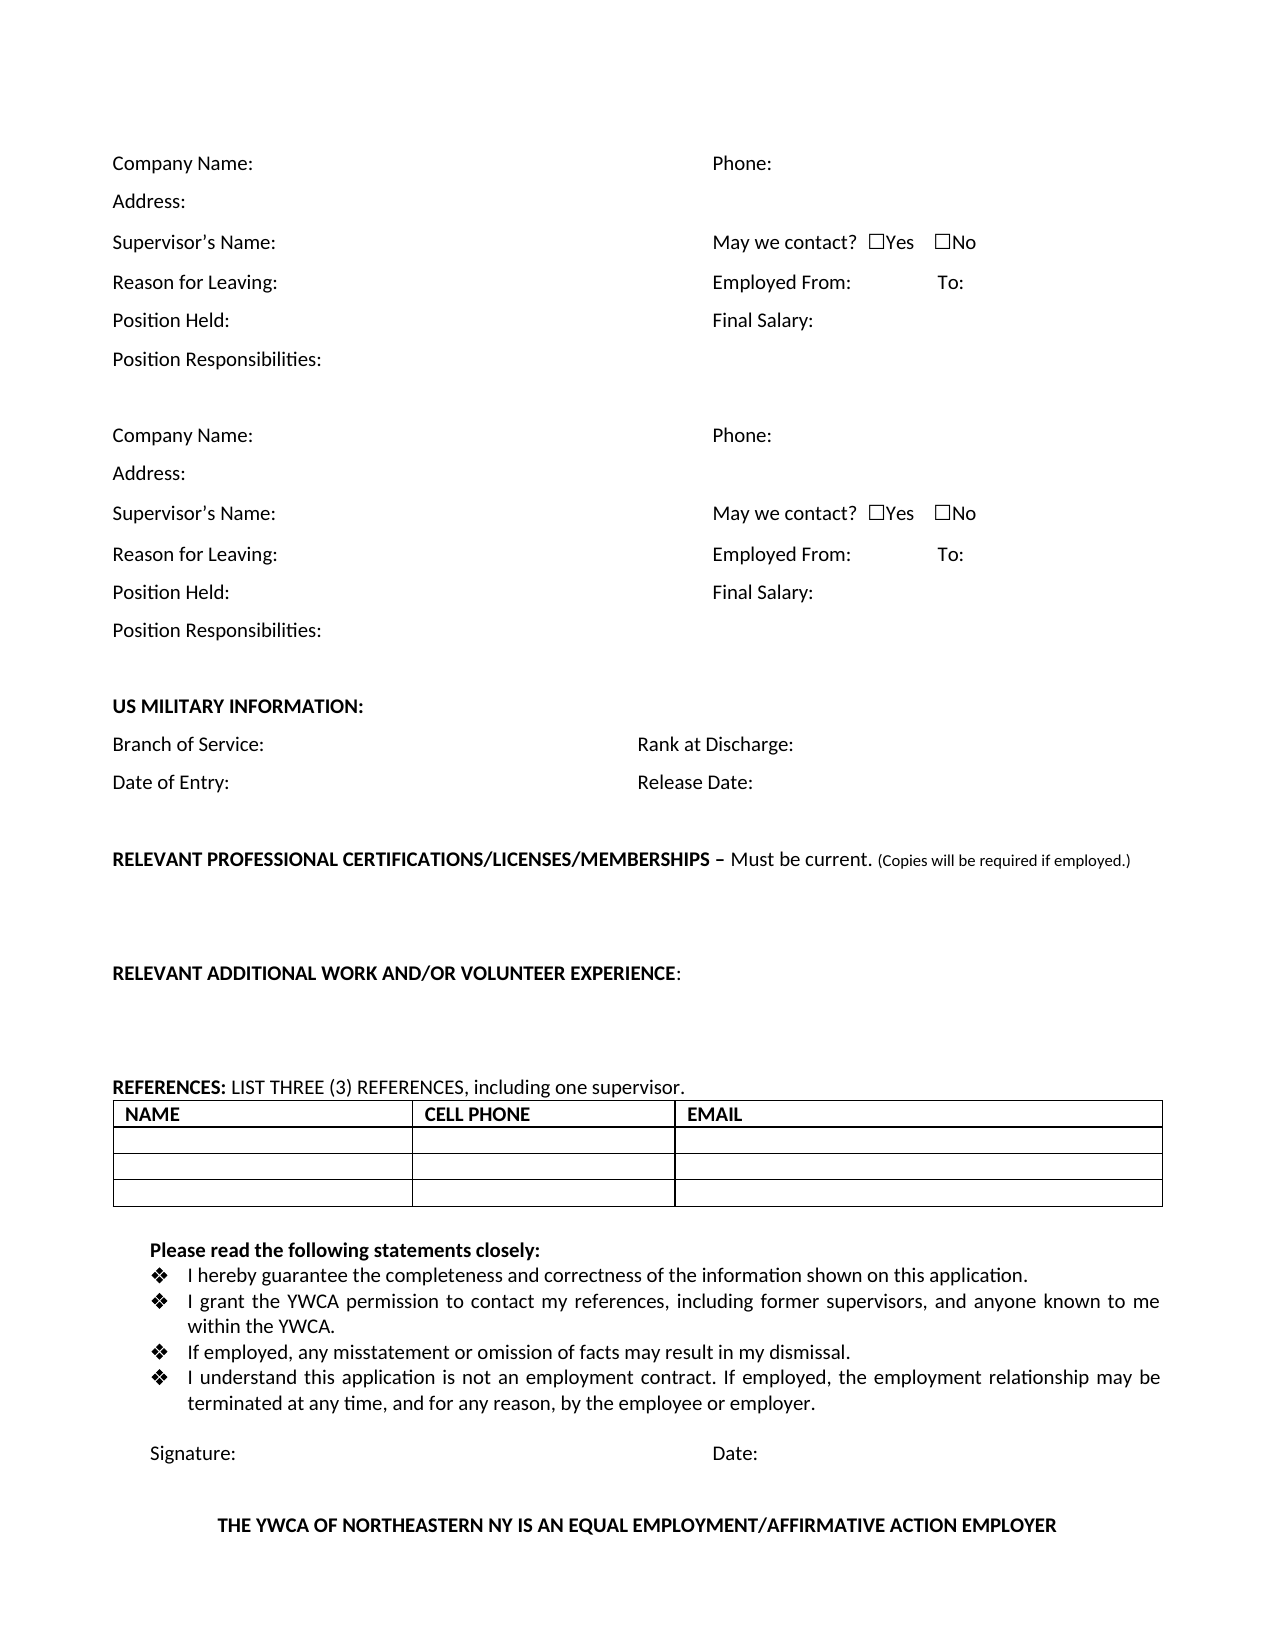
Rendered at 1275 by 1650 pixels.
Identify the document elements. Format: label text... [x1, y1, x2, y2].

table_cell [114, 1128, 412, 1153]
text Reason for Leaving: Employed From: To: [112, 269, 1162, 295]
text Address: [112, 189, 1162, 214]
table_cell [413, 1154, 674, 1179]
text Branch of Service: Rank at Discharge: [112, 731, 1162, 757]
text Supervisor’s Name: May we contact? Yes No [112, 498, 1162, 527]
list I understand this application is not an employment contract. If employed, the employment relationship may be terminated at any time, and for any reason, by the employee or employer. [150, 1364, 1162, 1415]
text Company Name: Phone: [112, 422, 1162, 447]
text Reason for Leaving: Employed From: To: [112, 541, 1162, 566]
table_header CELL PHONE [413, 1101, 674, 1126]
text Address: [112, 460, 1162, 486]
text REFERENCES: LIST THREE (3) REFERENCES, including one supervisor. [112, 1074, 1162, 1100]
table_cell [114, 1154, 412, 1179]
text RELEVANT PROFESSIONAL CERTIFICATIONS/LICENSES/MEMBERSHIPS – Must be current. (Copies will be required if employed.) [112, 846, 1162, 871]
text US MILITARY INFORMATION: [112, 693, 1162, 719]
list I hereby guarantee the completeness and correctness of the information shown on this application. [150, 1263, 1162, 1288]
text Date of Entry: Release Date: [112, 769, 1162, 795]
list If employed, any misstatement or omission of facts may result in my dismissal. [150, 1339, 1162, 1364]
table_cell [413, 1128, 674, 1153]
text Please read the following statements closely: [112, 1237, 1162, 1263]
table_header EMAIL [676, 1101, 1162, 1126]
text Position Responsibilities: [112, 617, 1162, 642]
list I grant the YWCA permission to contact my references, including former supervisors, and anyone known to me within the YWCA. [150, 1288, 1162, 1339]
text Position Responsibilities: [112, 346, 1162, 371]
table_cell [114, 1180, 412, 1206]
text THE YWCA OF NORTHEASTERN NY IS AN EQUAL EMPLOYMENT/AFFIRMATIVE ACTION EMPLOYER [112, 1512, 1162, 1537]
text Position Held: Final Salary: [112, 579, 1162, 604]
table_cell [676, 1154, 1162, 1179]
table_cell [676, 1180, 1162, 1206]
text Position Held: Final Salary: [112, 308, 1162, 333]
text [112, 227, 1162, 255]
table_cell [676, 1128, 1162, 1153]
table_cell [413, 1180, 674, 1206]
text Company Name: Phone: [112, 151, 1162, 176]
text RELEVANT ADDITIONAL WORK AND/OR VOLUNTEER EXPERIENCE: [112, 960, 1162, 986]
text Signature: Date: [150, 1415, 1162, 1466]
table_header NAME [114, 1101, 412, 1126]
